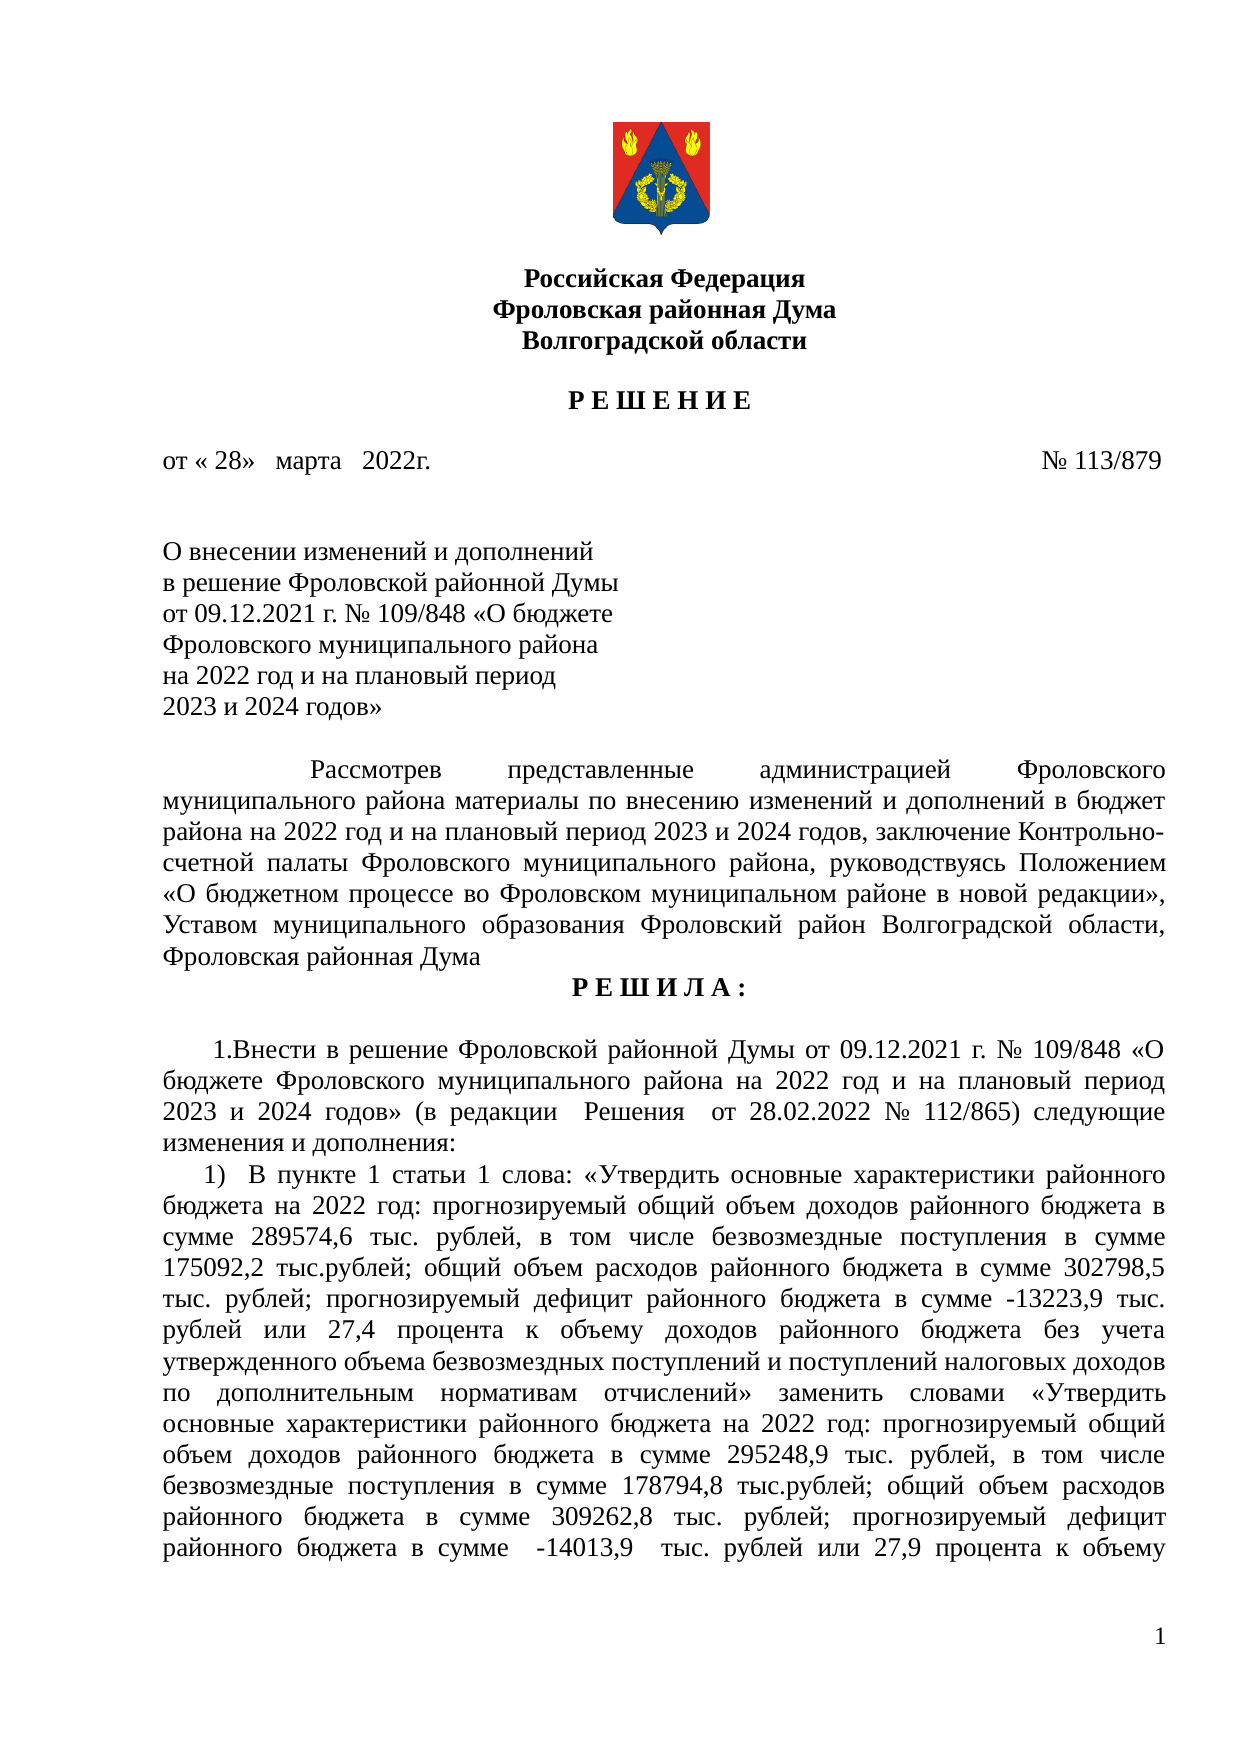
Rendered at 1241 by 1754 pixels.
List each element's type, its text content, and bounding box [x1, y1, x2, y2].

text 1.Внести в решение Фроловской районной Думы от 09.12.2021 г. № 109/848 «О бюджете Фроловского муниципального района на 2022 год и на плановый период 2023 и 2024 годов» (в редакции Решения от 28.02.2022 № 112/865) следующие изменения и дополнения: [162, 1033, 1166, 1158]
subtitle Фроловская районная Дума [162, 293, 1166, 324]
text 2023 и 2024 годов» [162, 691, 1166, 722]
text в решение Фроловской районной Думы [162, 566, 1166, 597]
text Волгоградской области [162, 324, 1166, 355]
text Р Е Ш И Л А : [162, 971, 1122, 1002]
text от 09.12.2021 г. № 109/848 «О бюджете [162, 597, 1166, 628]
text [162, 1158, 1166, 1563]
text Р Е Ш Е Н И Е [162, 384, 1166, 415]
text Фроловского муниципального района [162, 628, 1166, 659]
text О внесении изменений и дополнений [162, 535, 1166, 566]
text Рассмотрев представленные администрацией Фроловского муниципального района материалы по внесению изменений и дополнений в бюджет района на 2022 год и на плановый период 2023 и 2024 годов, заключение Контрольно-счетной палаты Фроловского муниципального района, руководствуясь Положением «О бюджетном процессе во Фроловском муниципальном районе в новой редакции», Уставом муниципального образования Фроловский район Волгоградской области, Фроловская районная Дума [162, 753, 1166, 971]
text от « 28» марта 2022г. № 113/879 [162, 444, 1166, 475]
text Российская Федерация [162, 262, 1166, 293]
text на 2022 год и на плановый период [162, 659, 1166, 691]
